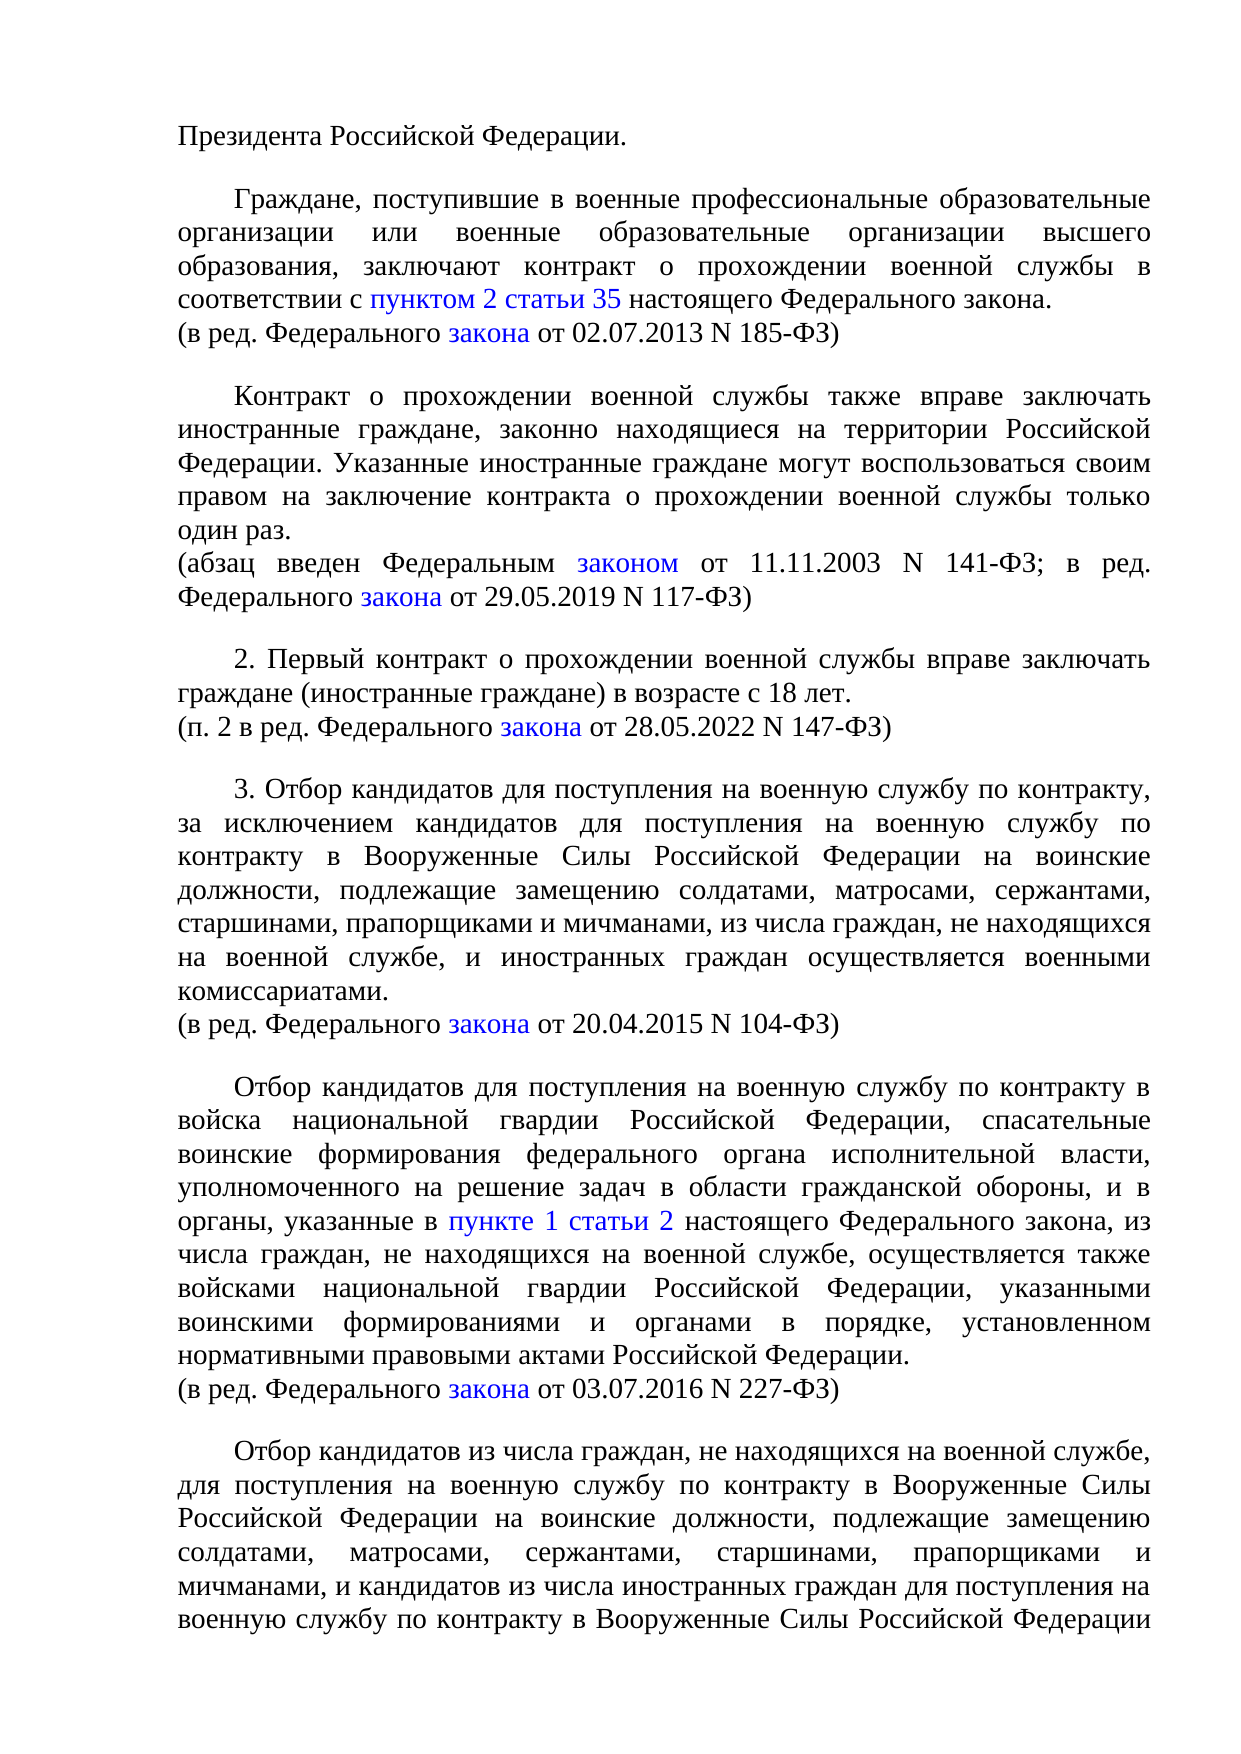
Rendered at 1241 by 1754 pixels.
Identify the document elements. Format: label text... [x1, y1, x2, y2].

text (в ред. Федерального закона от 03.07.2016 N 227-ФЗ) [177, 1371, 1152, 1404]
text (в ред. Федерального закона от 02.07.2013 N 185-ФЗ) [177, 315, 1152, 348]
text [177, 118, 1152, 152]
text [177, 1433, 1152, 1635]
text 3. Отбор кандидатов для поступления на военную службу по контракту, за исключением кандидатов для поступления на военную службу по контракту в Вооруженные Силы Российской Федерации на воинские должности, подлежащие замещению солдатами, матросами, сержантами, старшинами, прапорщиками и мичманами, из числа граждан, не находящихся на военной службе, и иностранных граждан осуществляется военными комиссариатами. [177, 771, 1152, 1006]
text Контракт о прохождении военной службы также вправе заключать иностранные граждане, законно находящиеся на территории Российской Федерации. Указанные иностранные граждане могут воспользоваться своим правом на заключение контракта о прохождении военной службы только один раз. [177, 378, 1152, 545]
text (в ред. Федерального закона от 20.04.2015 N 104-ФЗ) [177, 1006, 1152, 1040]
text Граждане, поступившие в военные профессиональные образовательные организации или военные образовательные организации высшего образования, заключают контракт о прохождении военной службы в соответствии с пунктом 2 статьи 35 настоящего Федерального закона. [177, 181, 1152, 315]
text 2. Первый контракт о прохождении военной службы вправе заключать граждане (иностранные граждане) в возрасте с 18 лет. [177, 642, 1152, 709]
text (п. 2 в ред. Федерального закона от 28.05.2022 N 147-ФЗ) [177, 709, 1152, 742]
text Отбор кандидатов для поступления на военную службу по контракту в войска национальной гвардии Российской Федерации, спасательные воинские формирования федерального органа исполнительной власти, уполномоченного на решение задач в области гражданской обороны, и в органы, указанные в пункте 1 статьи 2 настоящего Федерального закона, из числа граждан, не находящихся на военной службе, осуществляется также войсками национальной гвардии Российской Федерации, указанными воинскими формированиями и органами в порядке, установленном нормативными правовыми актами Российской Федерации. [177, 1069, 1152, 1371]
text (абзац введен Федеральным законом от 11.11.2003 N 141-ФЗ; в ред. Федерального закона от 29.05.2019 N 117-ФЗ) [177, 545, 1152, 612]
